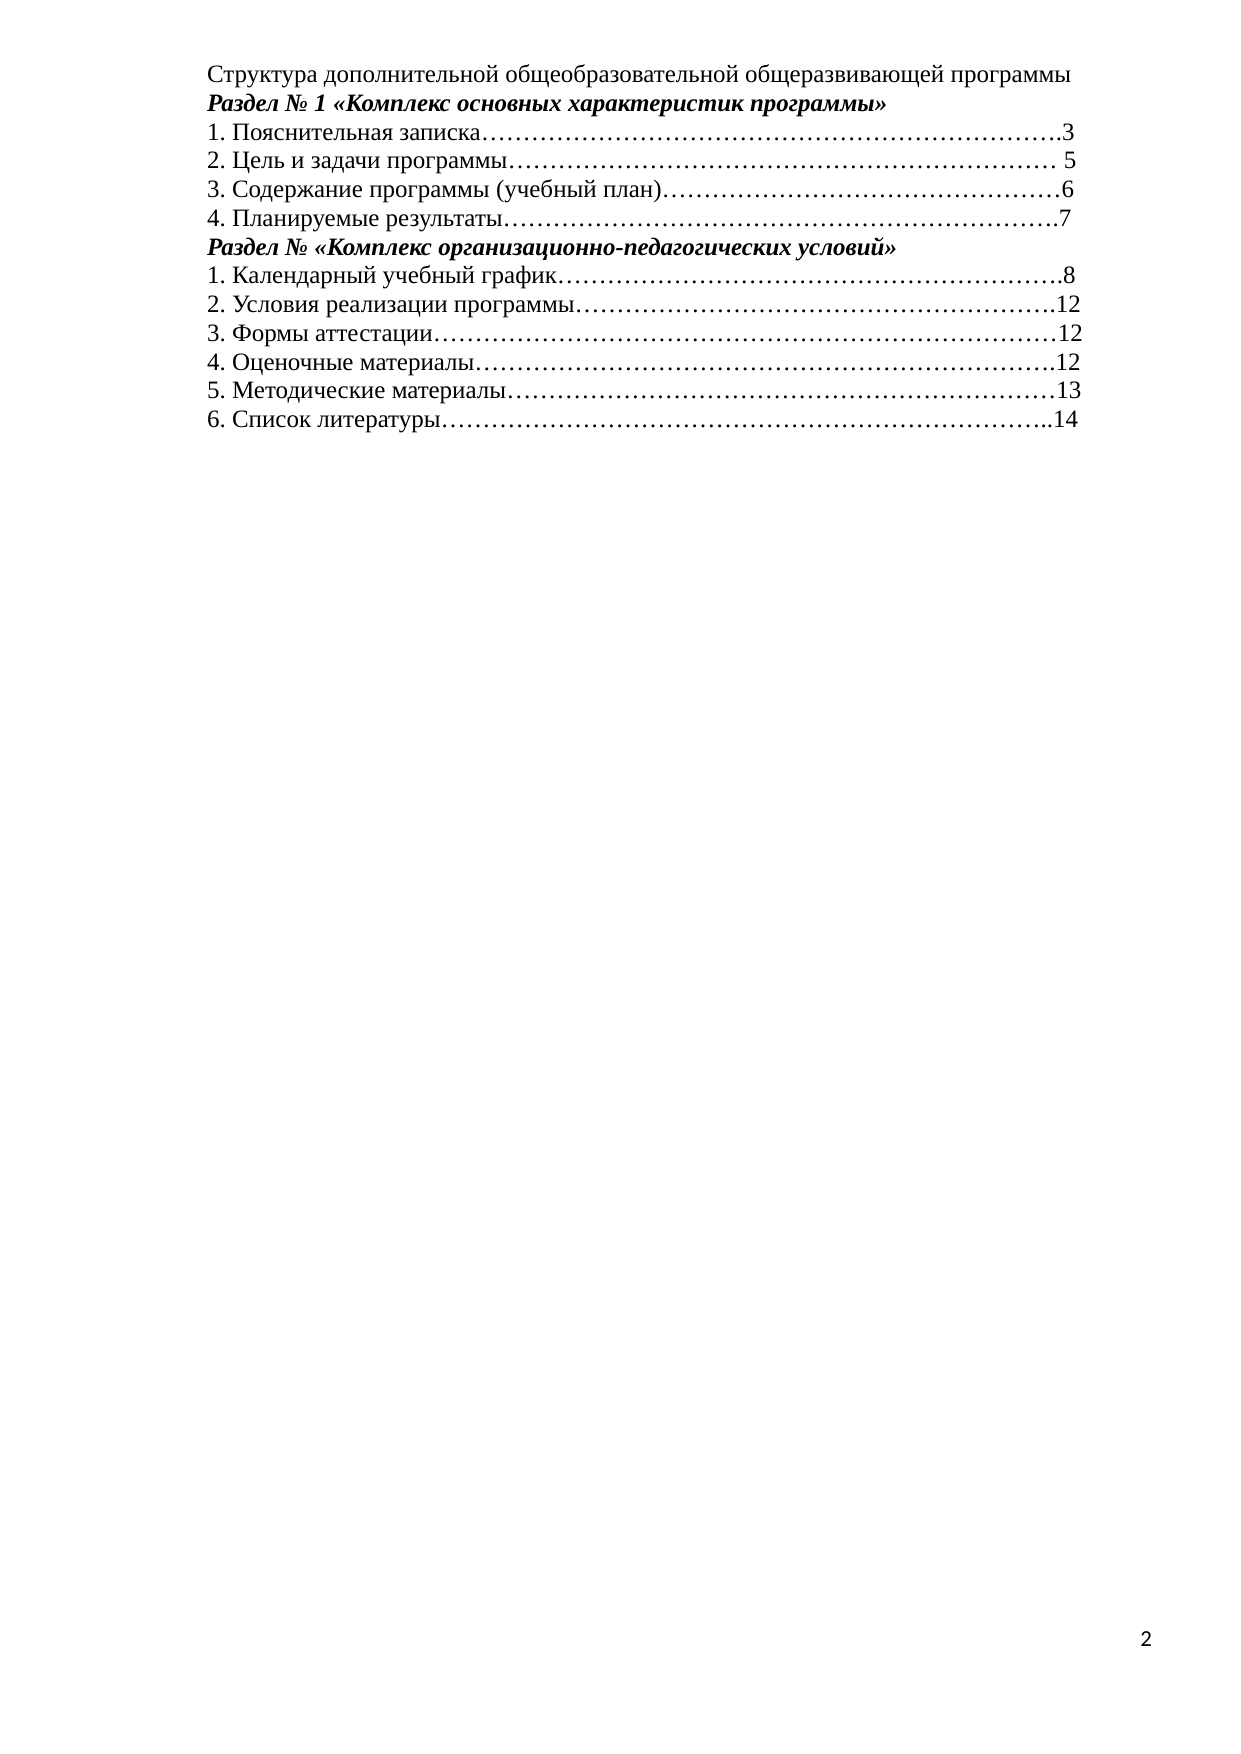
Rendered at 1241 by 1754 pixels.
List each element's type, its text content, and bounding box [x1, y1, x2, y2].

text Структура дополнительной общеобразовательной общеразвивающей программы [177, 59, 1152, 88]
text Раздел № «Комплекс организационно-педагогических условий» [177, 232, 1152, 260]
text 6. Список литературы………………………………………………………………..14 [177, 404, 1152, 433]
text 4. Планируемые результаты………………………………………………………….7 [177, 203, 1152, 232]
text 4. Оценочные материалы…………………………………………………………….12 [177, 347, 1152, 375]
text 5. Методические материалы…………………………………………………………13 [177, 375, 1152, 404]
text 2. Цель и задачи программы………………………………………………………… 5 [177, 145, 1152, 174]
text 1. Календарный учебный график…………………………………………………….8 [177, 260, 1152, 289]
text 1. Пояснительная записка…………………………………………………………….3 [177, 117, 1152, 145]
text 3. Формы аттестации…………………………………………………………………12 [177, 318, 1152, 347]
text Раздел № 1 «Комплекс основных характеристик программы» [177, 88, 1152, 117]
text 3. Содержание программы (учебный план)…………………………………………6 [177, 174, 1152, 203]
text 2. Условия реализации программы………………………………………………….12 [177, 289, 1152, 318]
